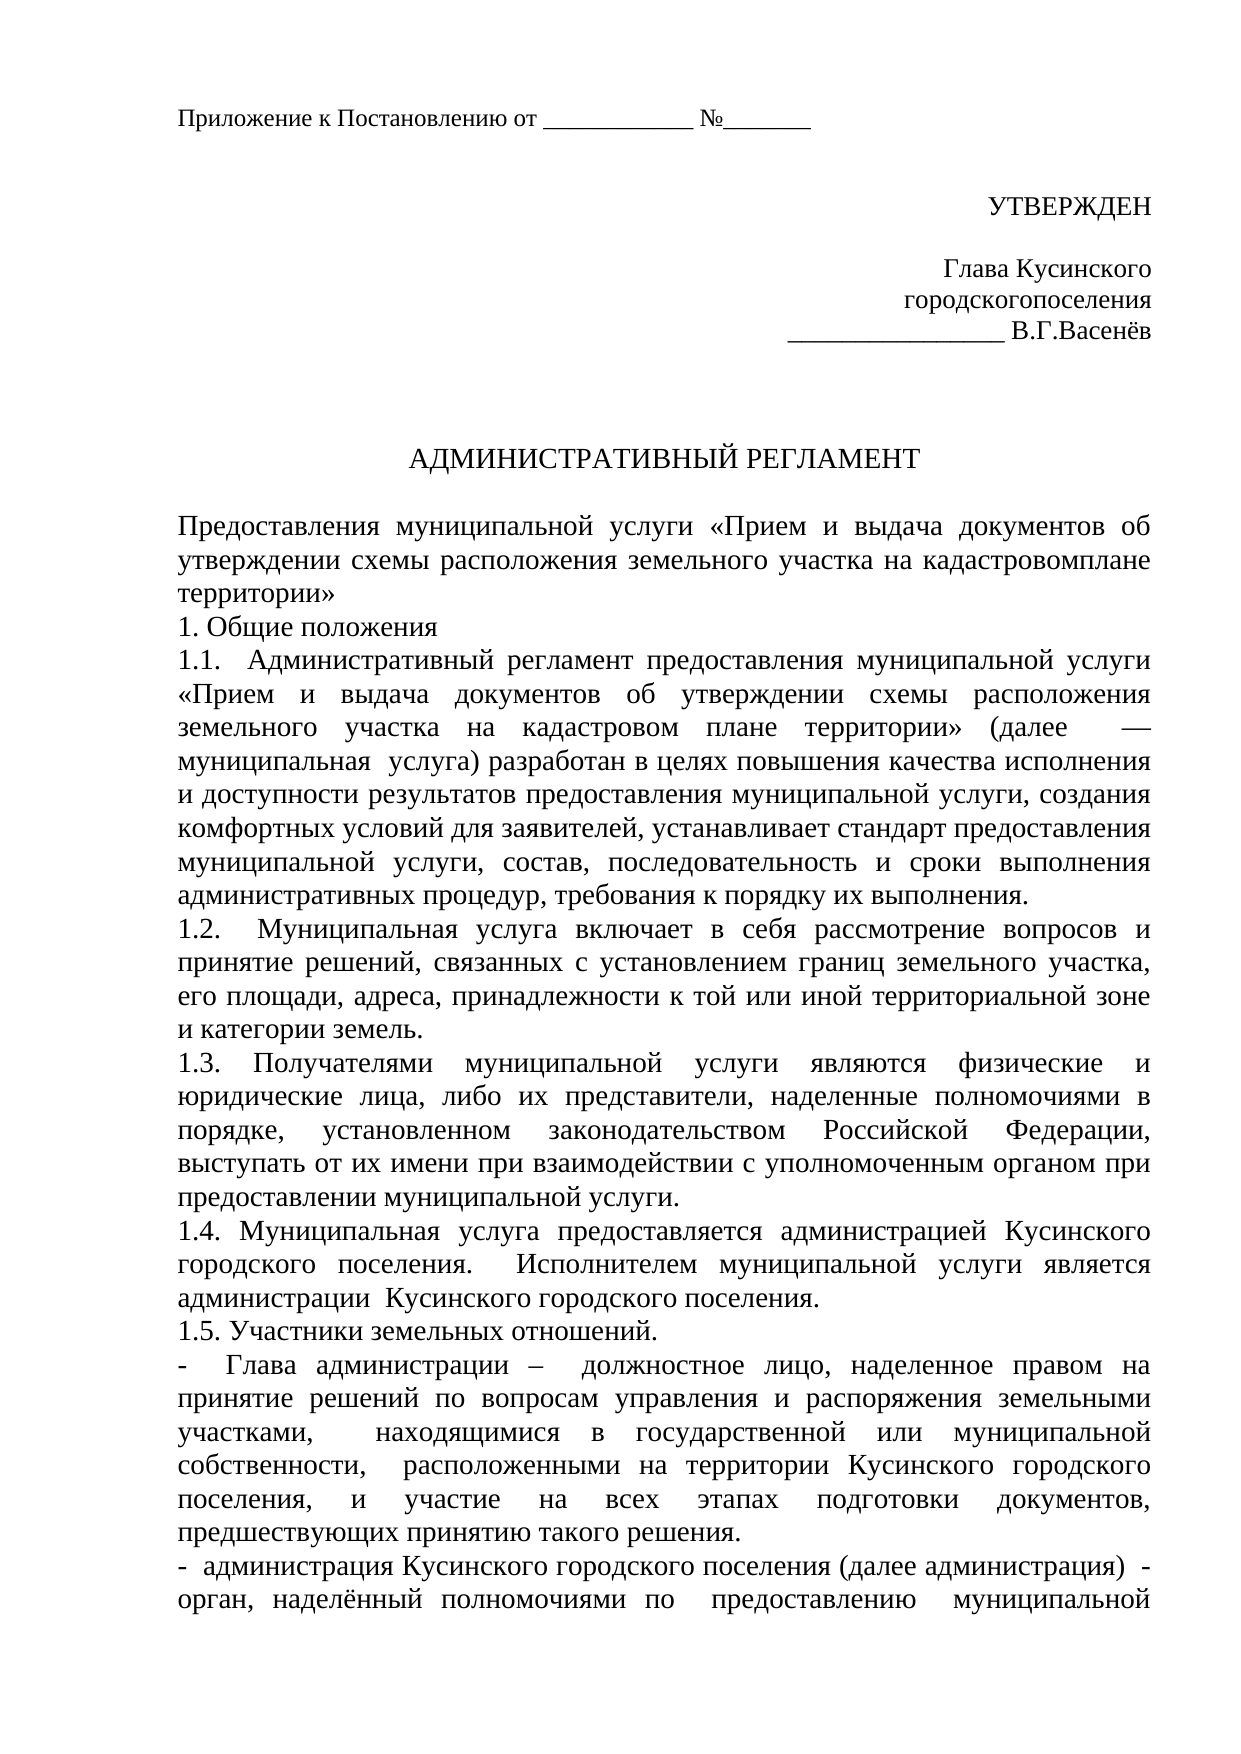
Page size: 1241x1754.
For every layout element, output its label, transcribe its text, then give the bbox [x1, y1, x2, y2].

text 1.5. Участники земельных отношений. [177, 1313, 1152, 1347]
text Глава Кусинского городскогопоселения [693, 252, 1152, 314]
text 1. Общие положения [177, 609, 1152, 642]
text 1.3. Получателями муниципальной услуги являются физические и юридические лица, либо их представители, наделенные полномочиями в порядке, установленном законодательством Российской Федерации, выступать от их имени при взаимодействии с уполномоченным органом при предоставлении муниципальной услуги. [177, 1045, 1152, 1213]
text - Глава администрации – должностное лицо, наделенное правом на принятие решений по вопросам управления и распоряжения земельными участками, находящимися в государственной или муниципальной собственности, расположенными на территории Кусинского городского поселения, и участие на всех этапах подготовки документов, предшествующих принятию такого решения. [177, 1347, 1152, 1548]
text Приложение к Постановлению от ____________ №_______ [177, 103, 1152, 132]
text Предоставления муниципальной услуги «Прием и выдача документов об утверждении схемы расположения земельного участка на кадастровомплане территории» [177, 508, 1152, 609]
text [177, 1548, 1152, 1615]
text 1.1. Административный регламент предоставления муниципальной услуги «Прием и выдача документов об утверждении схемы расположения земельного участка на кадастровом плане территории» (далее — муниципальная услуга) разработан в целях повышения качества исполнения и доступности результатов предоставления муниципальной услуги, создания комфортных условий для заявителей, устанавливает стандарт предоставления муниципальной услуги, состав, последовательность и сроки выполнения административных процедур, требования к порядку их выполнения. [177, 642, 1152, 911]
text 1.2. Муниципальная услуга включает в себя рассмотрение вопросов и принятие решений, связанных с установлением границ земельного участка, его площади, адреса, принадлежности к той или иной территориальной зоне и категории земель. [177, 911, 1152, 1045]
text УТВЕРЖДЕН [693, 190, 1152, 221]
text ________________ В.Г.Васенёв [693, 314, 1152, 345]
text АДМИНИСТРАТИВНЫЙ РЕГЛАМЕНТ [177, 441, 1152, 475]
text 1.4. Муниципальная услуга предоставляется администрацией Кусинского городского поселения. Исполнителем муниципальной услуги является администрации Кусинского городского поселения. [177, 1213, 1152, 1313]
